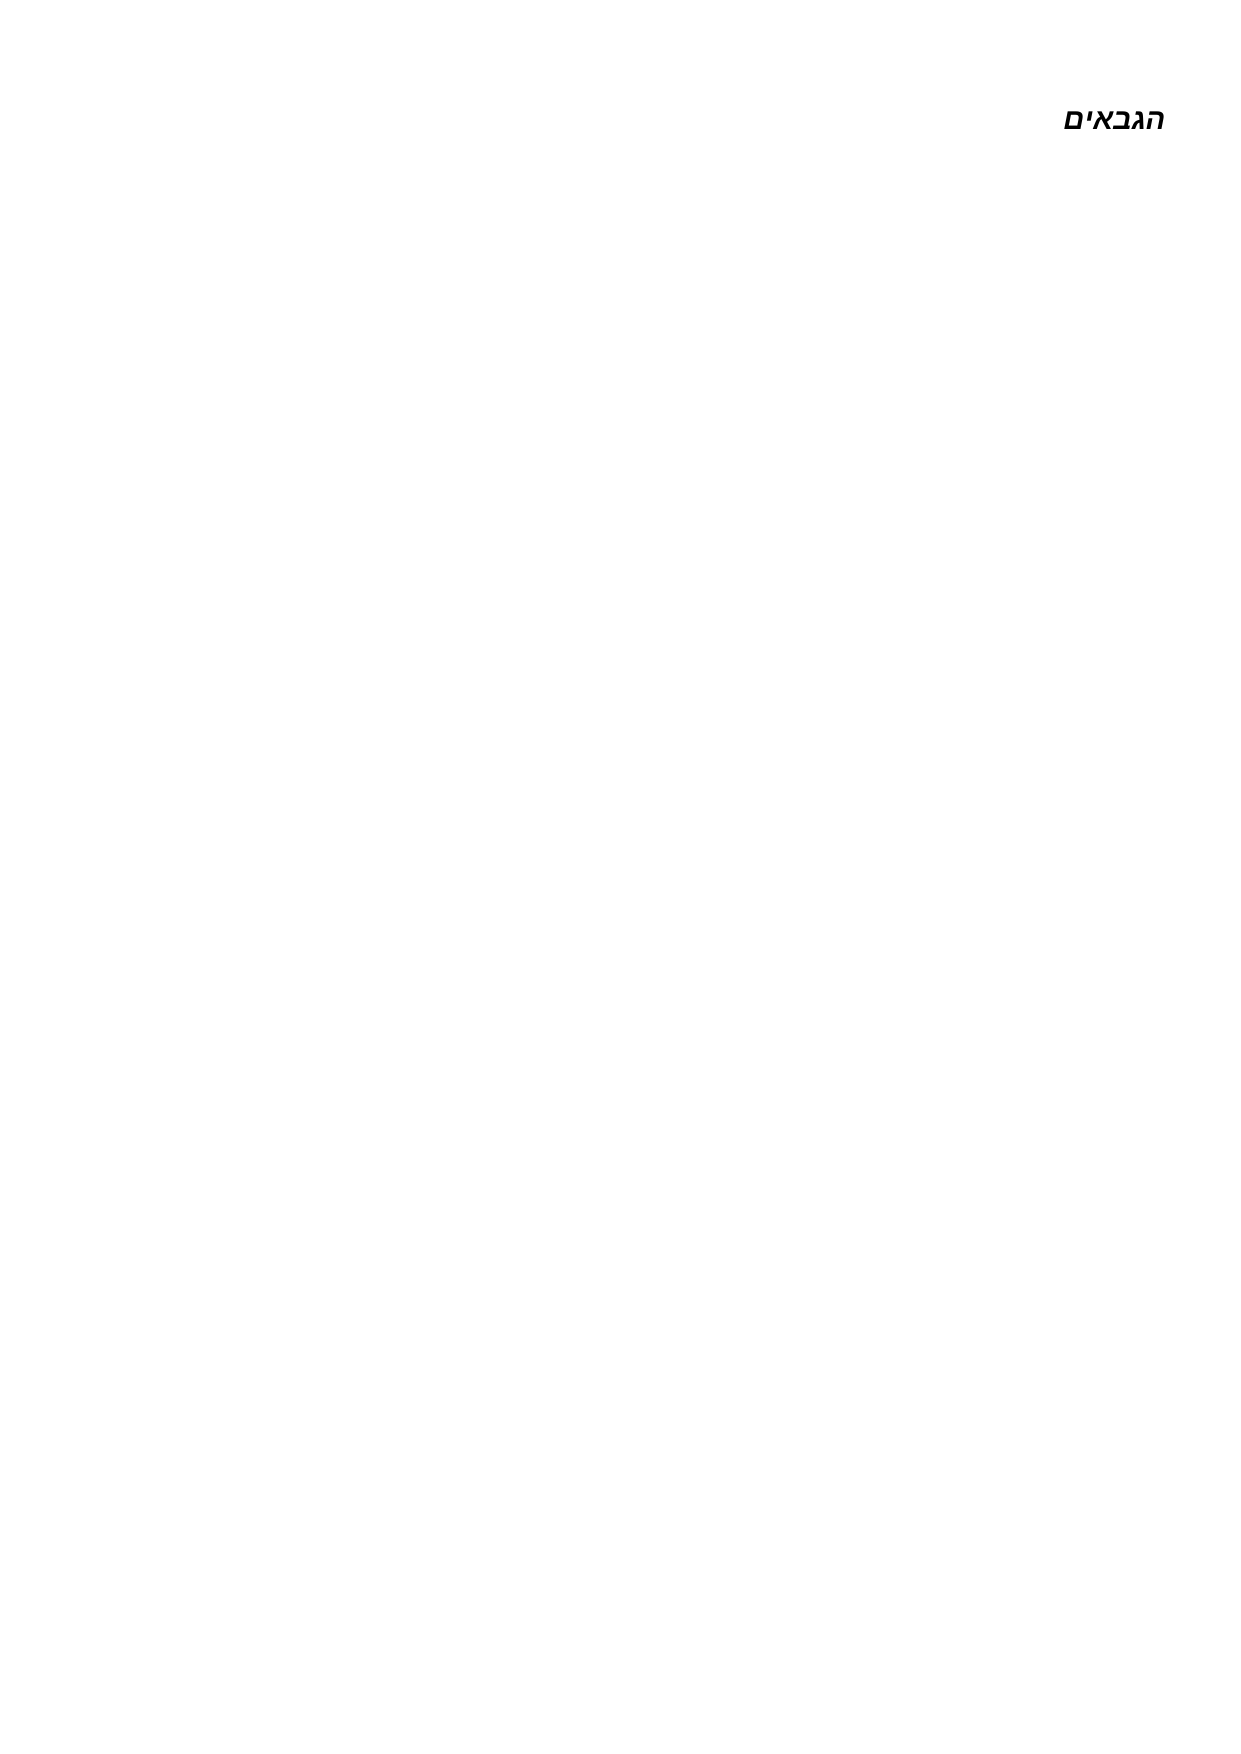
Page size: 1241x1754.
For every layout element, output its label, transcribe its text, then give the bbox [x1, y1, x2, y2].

text הגבאים [75, 102, 1165, 135]
